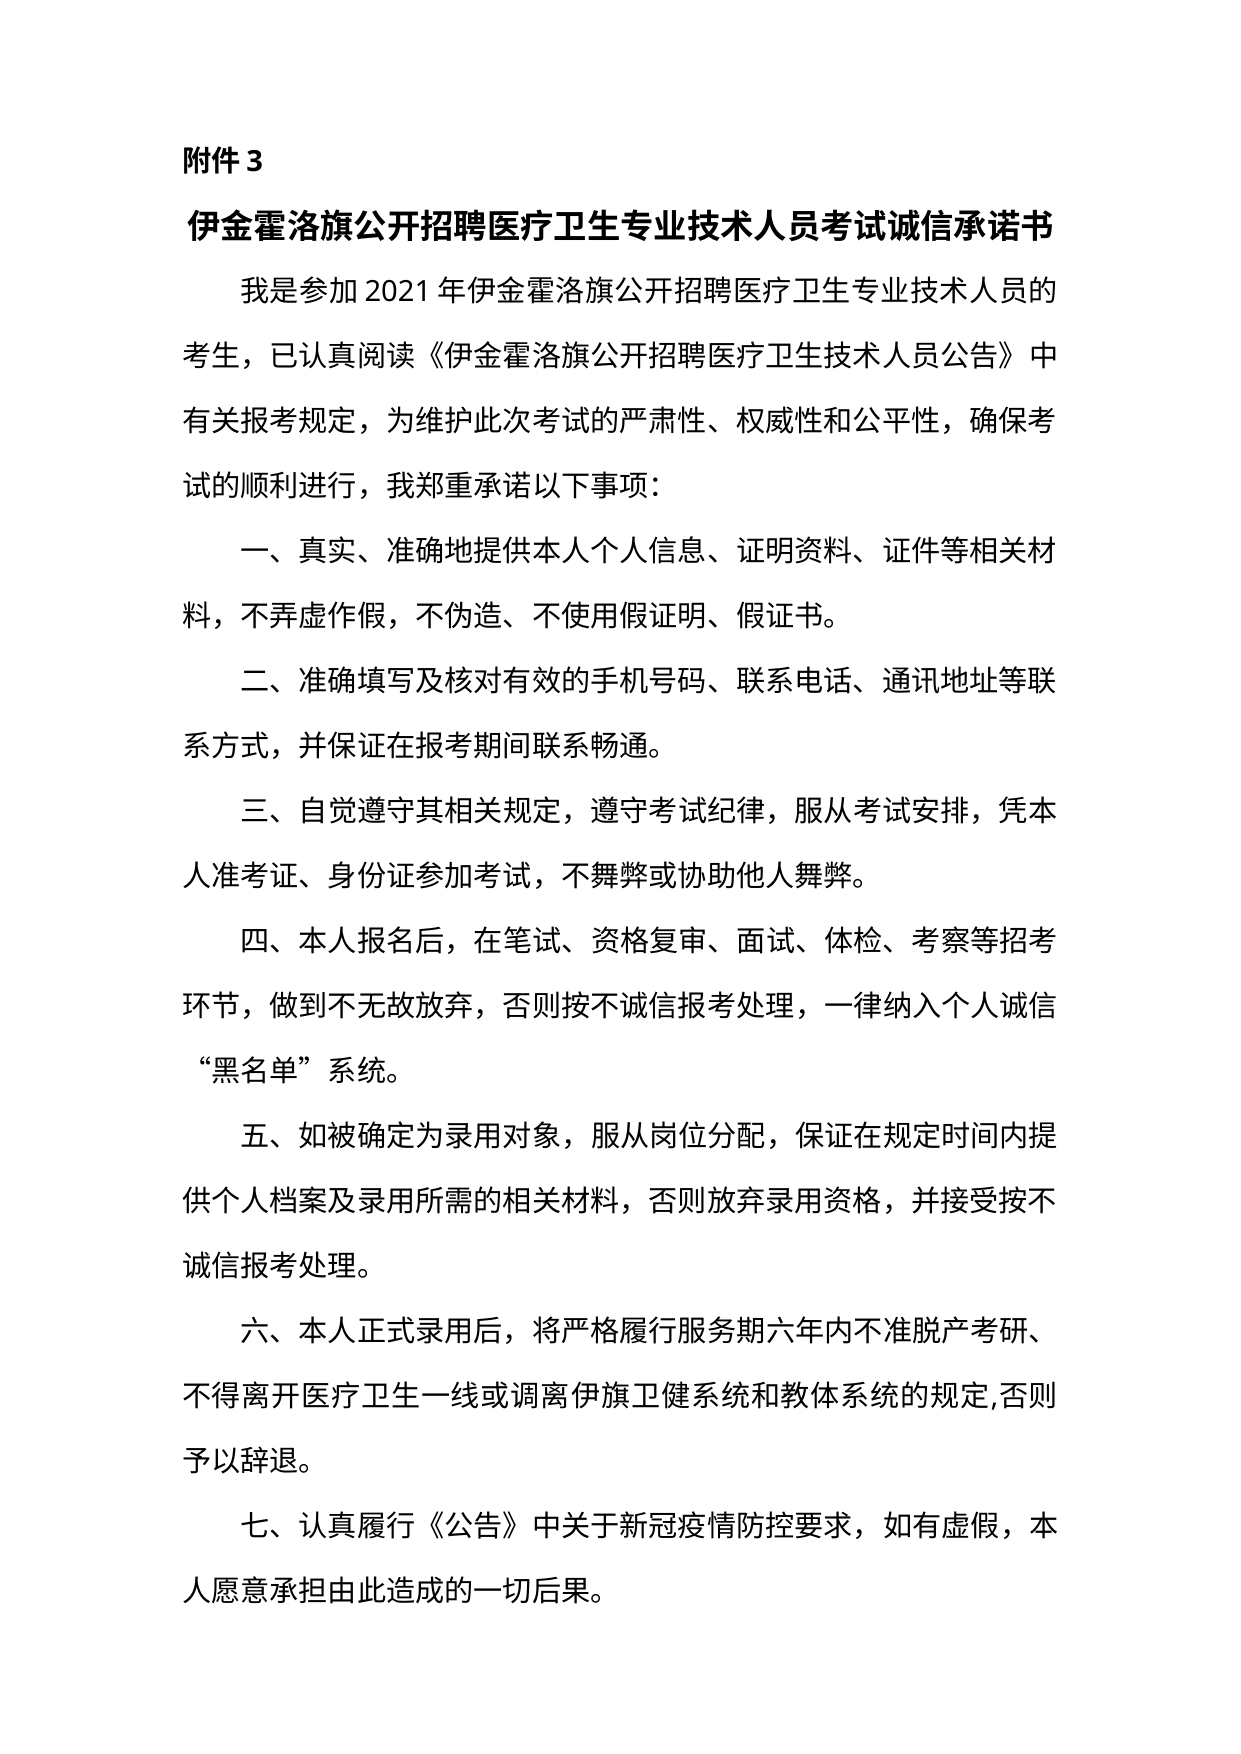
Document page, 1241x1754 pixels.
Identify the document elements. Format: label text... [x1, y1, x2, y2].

text 三、自觉遵守其相关规定，遵守考试纪律，服从考试安排，凭本人准考证、身份证参加考试，不舞弊或协助他人舞弊。 [182, 776, 1058, 906]
text 我是参加2021年伊金霍洛旗公开招聘医疗卫生专业技术人员的考生，已认真阅读《伊金霍洛旗公开招聘医疗卫生技术人员公告》中有关报考规定，为维护此次考试的严肃性、权威性和公平性，确保考试的顺利进行，我郑重承诺以下事项： [182, 256, 1058, 516]
text 二、准确填写及核对有效的手机号码、联系电话、通讯地址等联系方式，并保证在报考期间联系畅通。 [182, 646, 1058, 776]
text 七、认真履行《公告》中关于新冠疫情防控要求，如有虚假，本人愿意承担由此造成的一切后果。 [182, 1491, 1058, 1621]
text 五、如被确定为录用对象，服从岗位分配，保证在规定时间内提供个人档案及录用所需的相关材料，否则放弃录用资格，并接受按不诚信报考处理。 [182, 1101, 1058, 1296]
text 四、本人报名后，在笔试、资格复审、面试、体检、考察等招考环节，做到不无故放弃，否则按不诚信报考处理，一律纳入个人诚信“黑名单”系统。 [182, 906, 1058, 1101]
text 一、真实、准确地提供本人个人信息、证明资料、证件等相关材料，不弄虚作假，不伪造、不使用假证明、假证书。 [182, 516, 1058, 646]
text 六、本人正式录用后，将严格履行服务期六年内不准脱产考研、不得离开医疗卫生一线或调离伊旗卫健系统和教体系统的规定,否则予以辞退。 [182, 1296, 1058, 1491]
text 附件3 [182, 126, 1058, 191]
text 伊金霍洛旗公开招聘医疗卫生专业技术人员考试诚信承诺书 [182, 191, 1058, 256]
